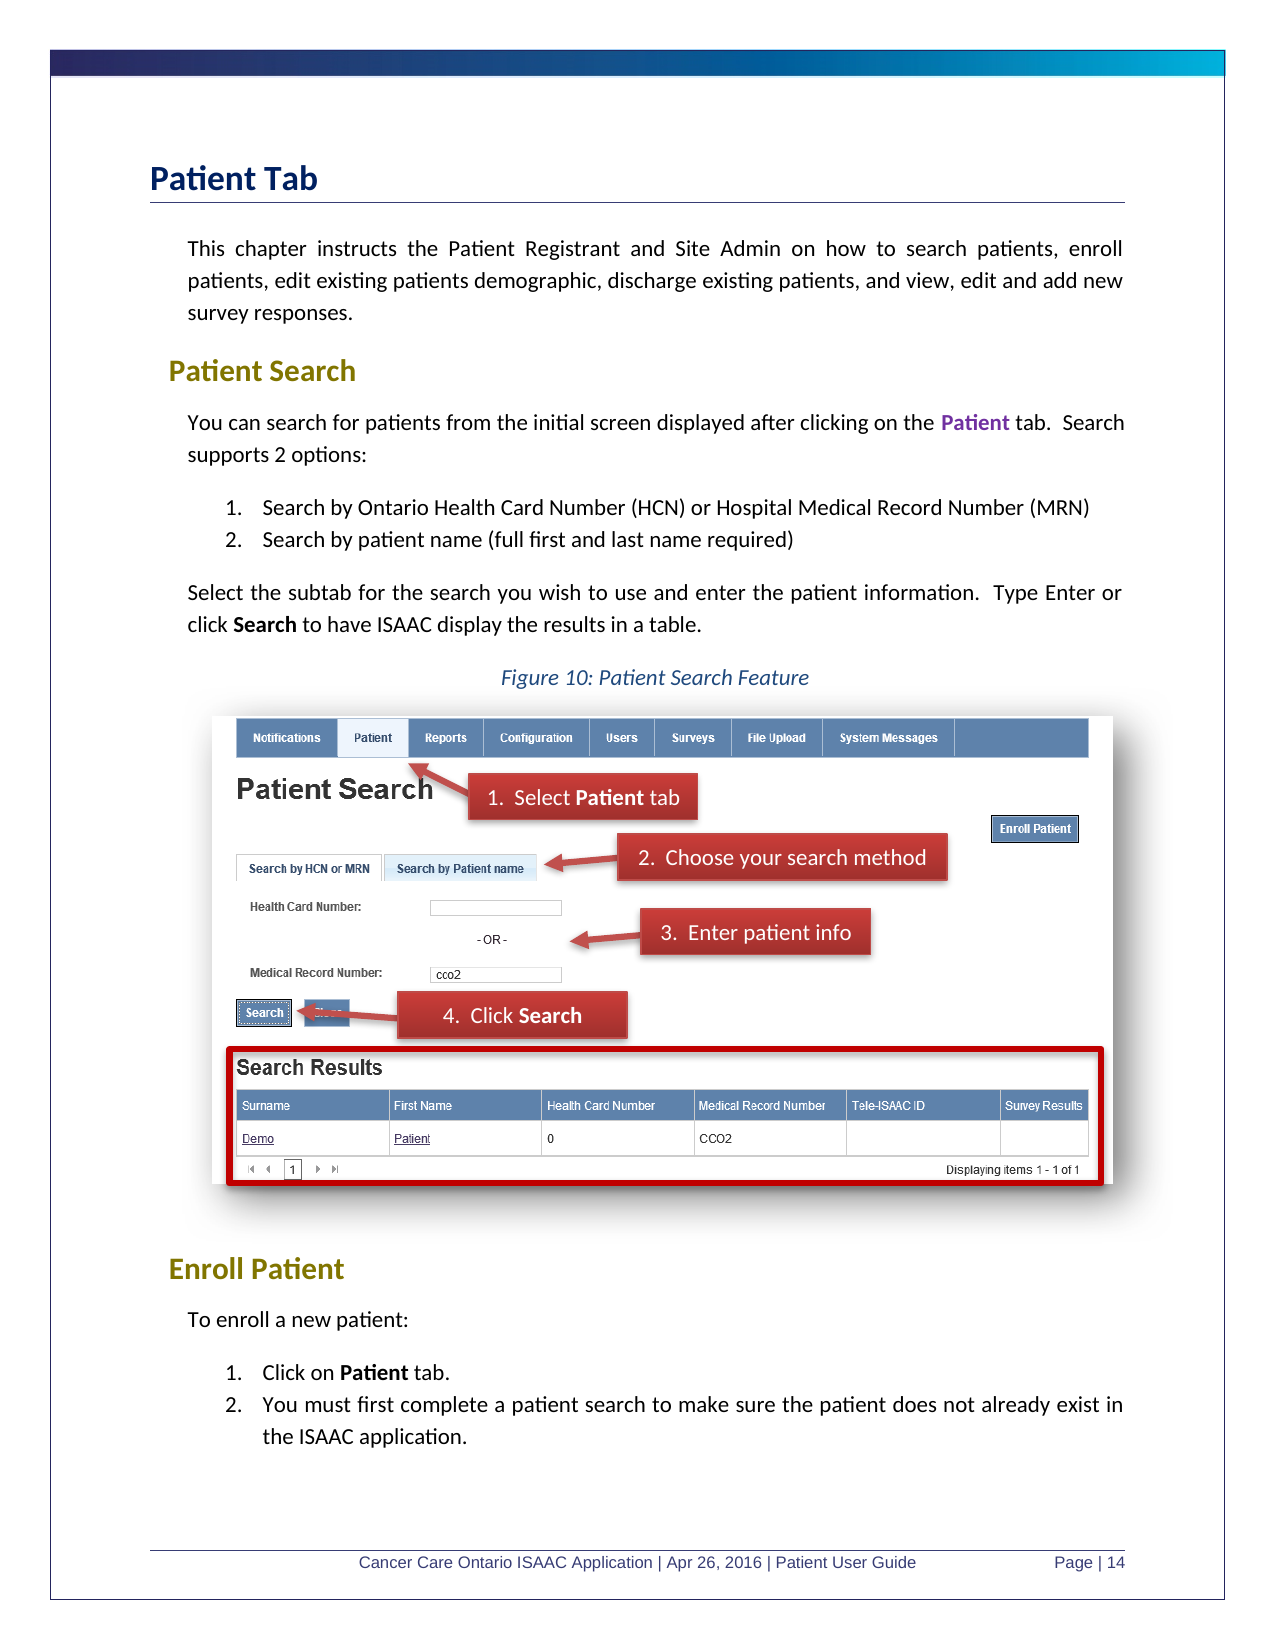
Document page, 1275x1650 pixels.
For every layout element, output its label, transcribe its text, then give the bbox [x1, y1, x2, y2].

list Click on Patient tab. [225, 1358, 1125, 1386]
subtitle Enroll Patient [169, 1249, 1125, 1287]
text Select the subtab for the search you wish to use and enter the patient information. Type Enter or click Search to have ISAAC display the results in a table. [187, 578, 1125, 638]
text You can search for patients from the initial screen displayed after clicking on the Patient tab. Search supports 2 options: [187, 408, 1125, 468]
text To enroll a new patient: [187, 1305, 1125, 1333]
picture [51, 51, 1224, 78]
picture [233, 1052, 1098, 1180]
list You must first complete a patient search to make sure the patient does not already exist in the ISAAC application. [225, 1390, 1125, 1450]
list Search by patient name (full first and last name required) [225, 525, 1125, 553]
subtitle Patient Search [169, 351, 1125, 389]
subtitle Patient Tab [150, 156, 1125, 202]
list Search by Ontario Health Card Number (HCN) or Hospital Medical Record Number (MRN) [225, 493, 1125, 521]
picture [212, 716, 1113, 1184]
text This chapter instructs the Patient Registrant and Site Admin on how to search patients, enroll patients, edit existing patients demographic, discharge existing patients, and view, edit and add new survey responses. [187, 234, 1125, 326]
picture [48, 49, 1226, 78]
text Figure 10: Patient Search Feature [187, 663, 1125, 691]
